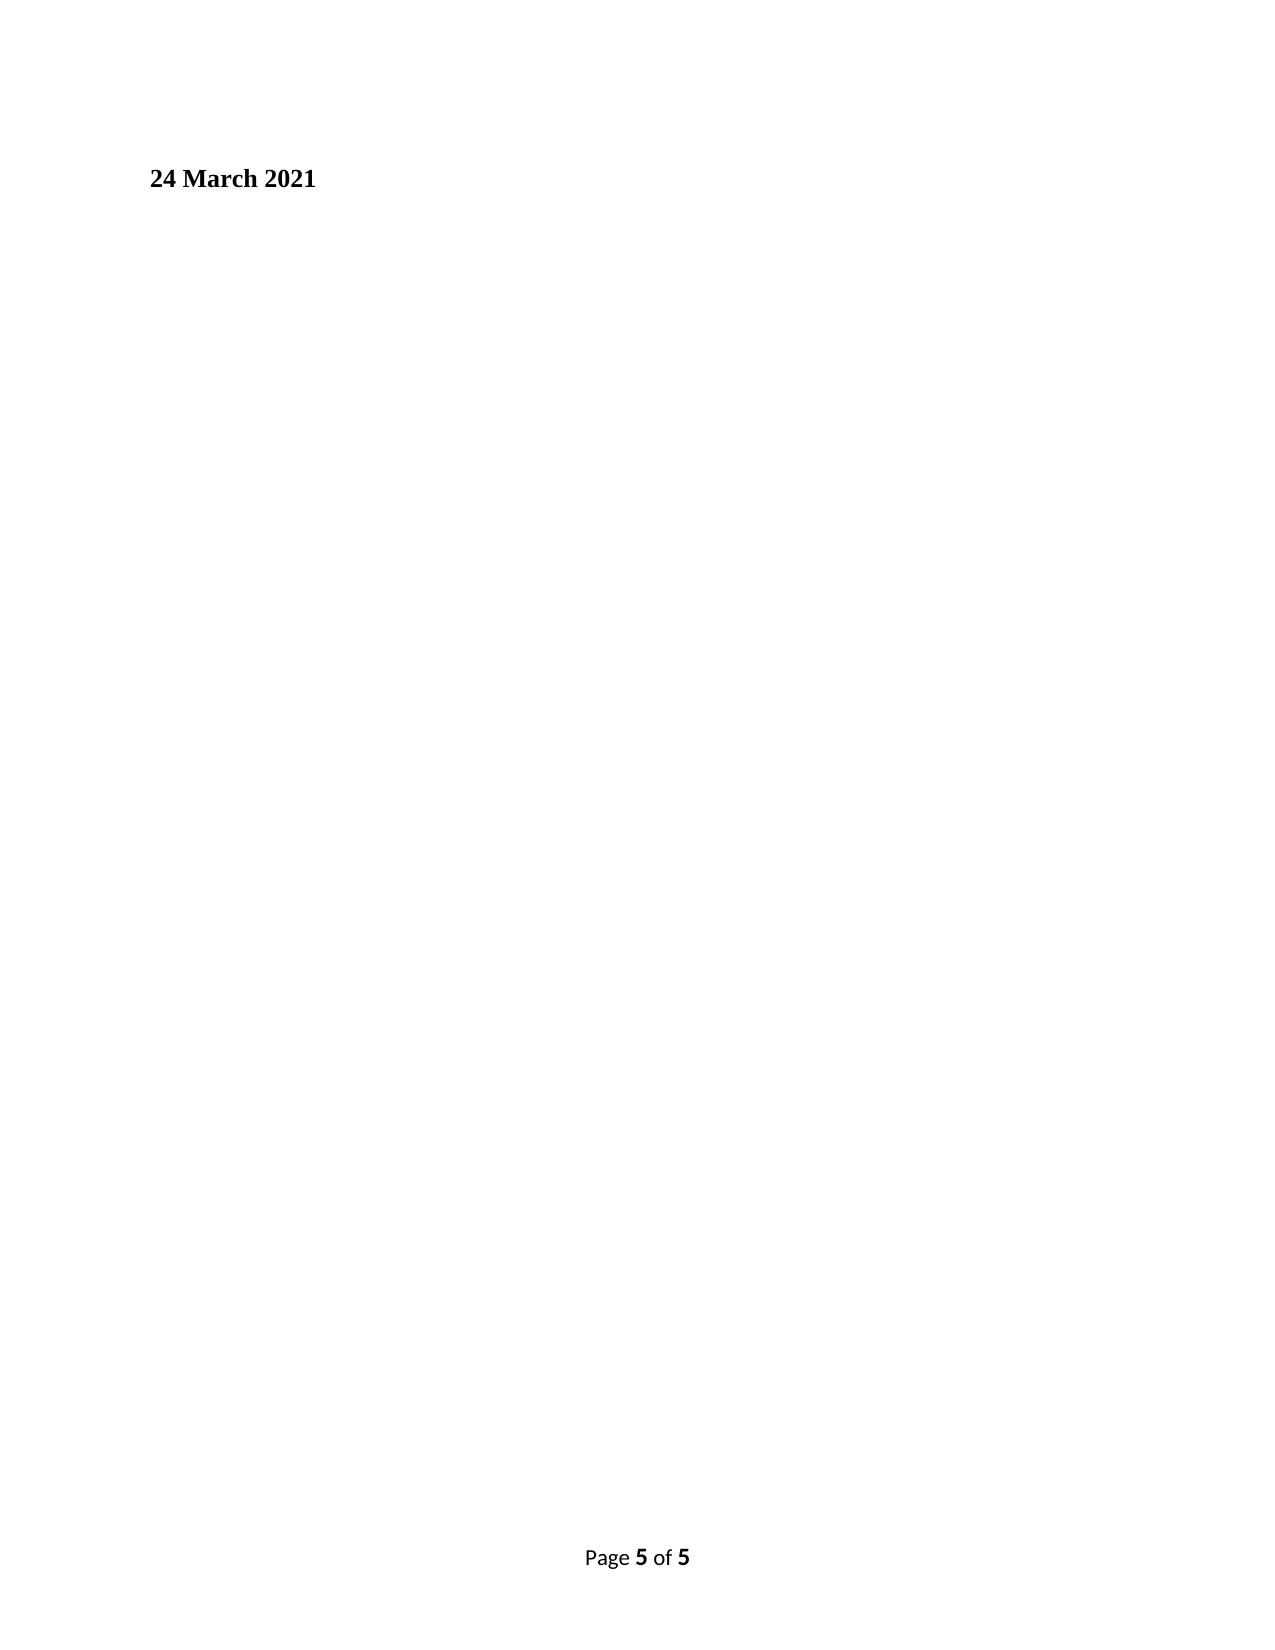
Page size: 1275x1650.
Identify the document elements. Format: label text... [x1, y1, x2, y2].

text 24 March 2021 [150, 163, 1125, 193]
